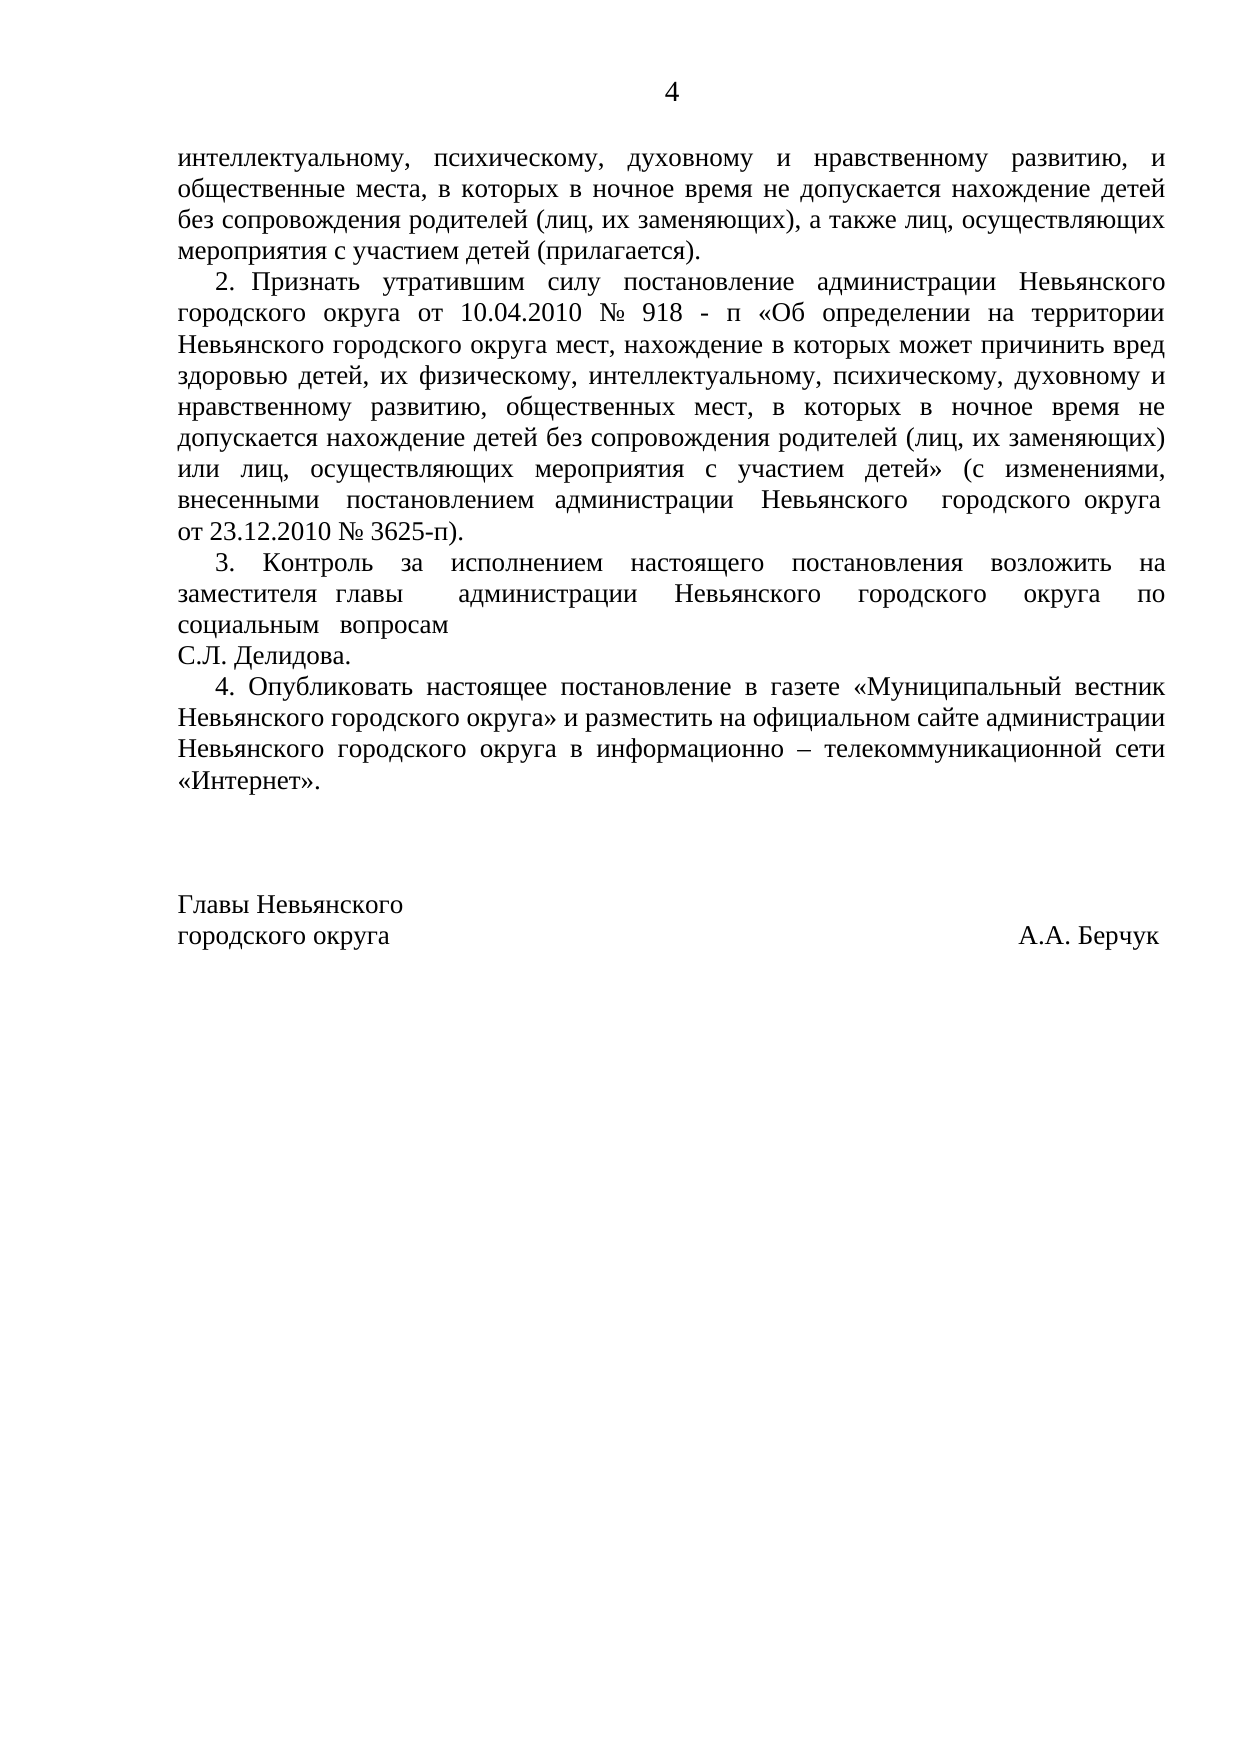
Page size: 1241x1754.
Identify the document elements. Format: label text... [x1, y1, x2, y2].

text С.Л. Делидова. [177, 639, 1167, 670]
text 3. Контроль за исполнением настоящего постановления возложить на заместителя главы администрации Невьянского городского округа по социальным вопросам [177, 546, 1167, 639]
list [177, 141, 1167, 265]
text городского округа А.А. Берчук [177, 919, 1167, 951]
list Признать утратившим силу постановление администрации Невьянского городского округа от 10.04.2010 № 918 - п «Об определении на территории Невьянского городского округа мест, нахождение в которых может причинить вред здоровью детей, их физическому, интеллектуальному, психическому, духовному и нравственному развитию, общественных мест, в которых в ночное время не допускается нахождение детей без сопровождения родителей (лиц, их заменяющих) или лиц, осуществляющих мероприятия с участием детей» (с изменениями, внесенными постановлением администрации Невьянского городского округа [177, 265, 1167, 514]
text от 23.12.2010 № 3625-п). [177, 514, 1167, 546]
text 4. Опубликовать настоящее постановление в газете «Муниципальный вестник Невьянского городского округа» и разместить на официальном сайте администрации Невьянского городского округа в информационно – телекоммуникационной сети «Интернет». [177, 670, 1167, 795]
text Главы Невьянского [177, 888, 1167, 919]
